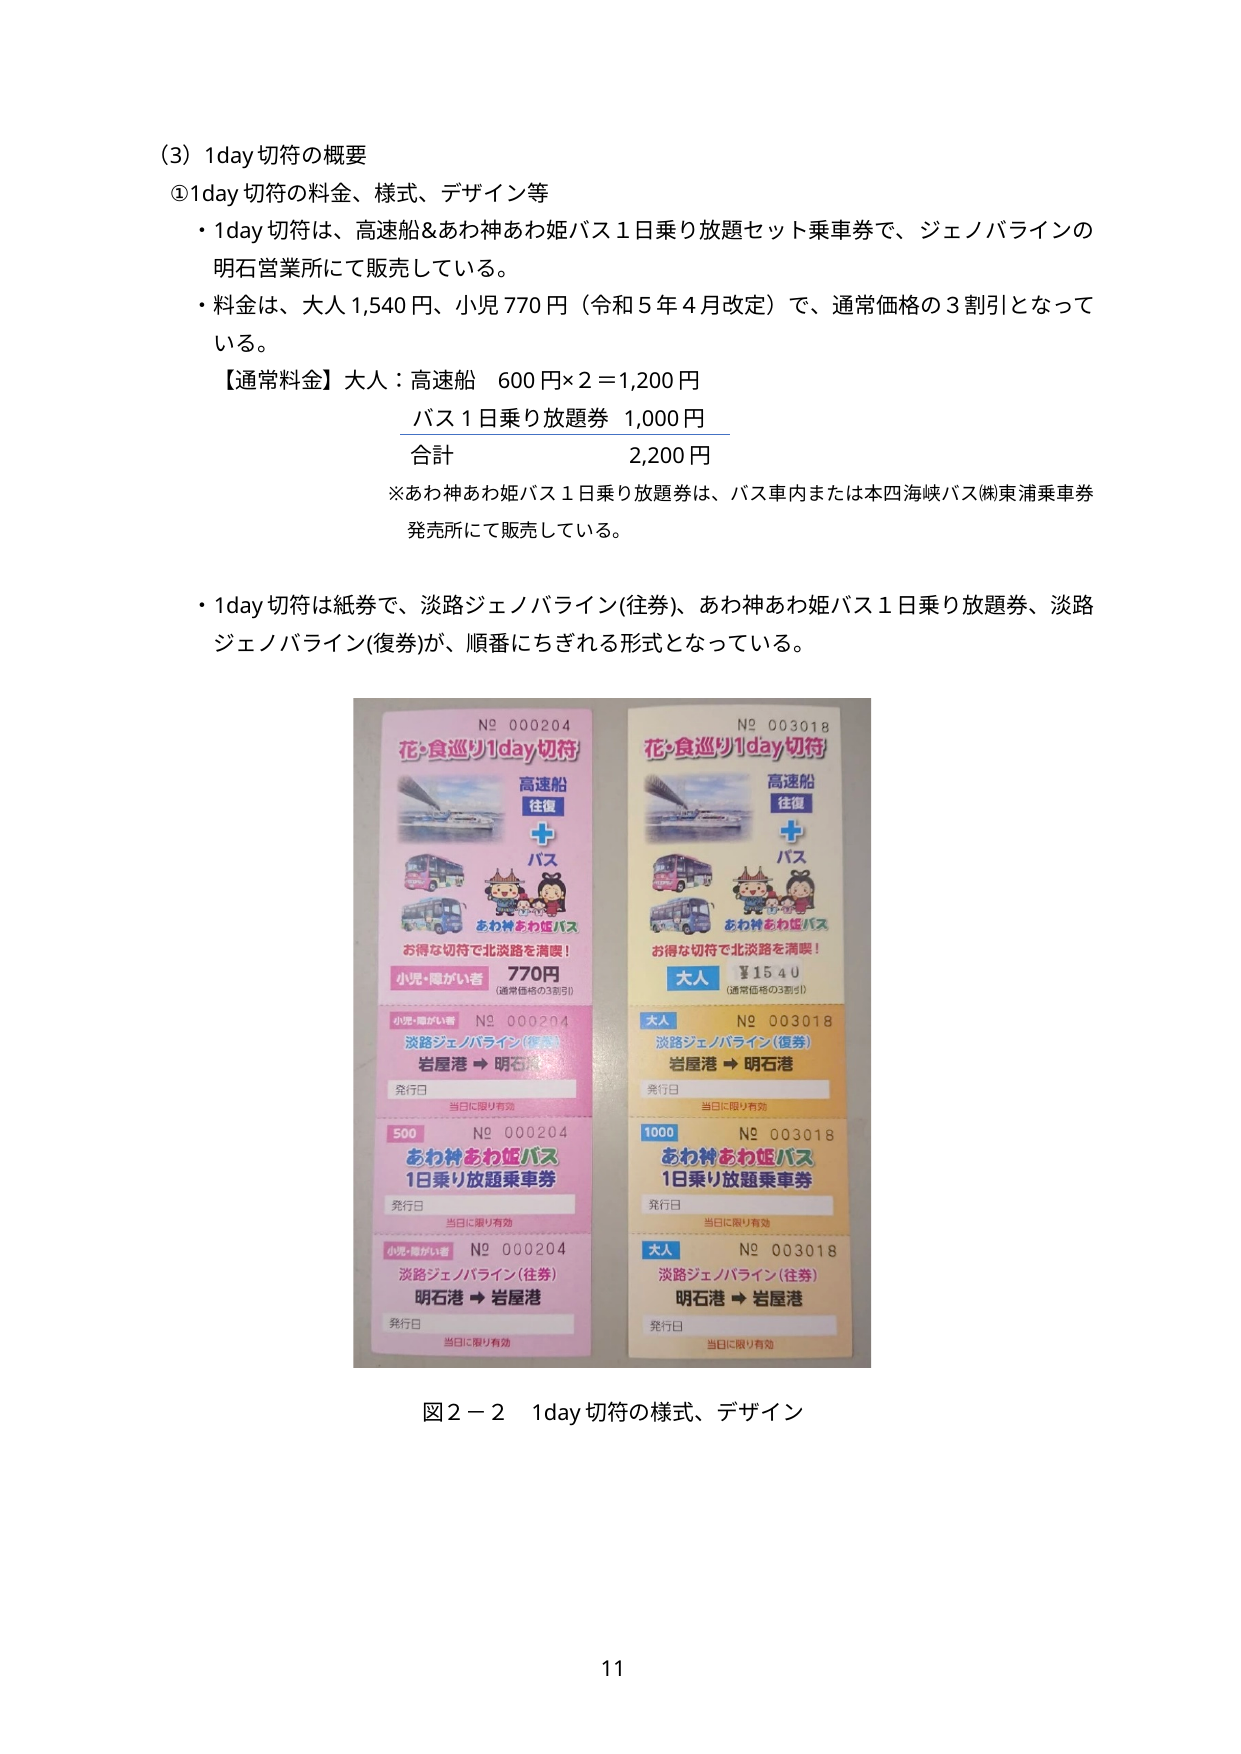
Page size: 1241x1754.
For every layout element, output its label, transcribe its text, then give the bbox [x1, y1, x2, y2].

text バス1日乗り放題券 1,000円 [412, 398, 1095, 436]
text 図２－２ 1day切符の様式、デザイン [148, 1392, 1078, 1429]
text 合計 2,200円 [410, 436, 1095, 473]
picture [353, 698, 872, 1368]
subtitle （3）1day切符の概要 [148, 136, 1078, 173]
text ・1day切符は、高速船&あわ神あわ姫バス１日乗り放題セット乗車券で、ジェノバラインの明石営業所にて販売している。 [191, 211, 1095, 286]
text ・料金は、大人1,540円、小児770円（令和５年４月改定）で、通常価格の３割引となっている。 [191, 286, 1095, 361]
text ・1day切符は紙券で、淡路ジェノバライン(往券)、あわ神あわ姫バス１日乗り放題券、淡路ジェノバライン(復券)が、順番にちぎれる形式となっている。 [191, 586, 1095, 661]
text ①1day切符の料金、様式、デザイン等 [169, 173, 1078, 211]
text 【通常料金】大人：高速船 600円×２＝1,200円 [213, 361, 1095, 398]
text ※あわ神あわ姫バス１日乗り放題券は、バス車内または本四海峡バス㈱東浦乗車券発売所にて販売している。 [388, 473, 1095, 548]
